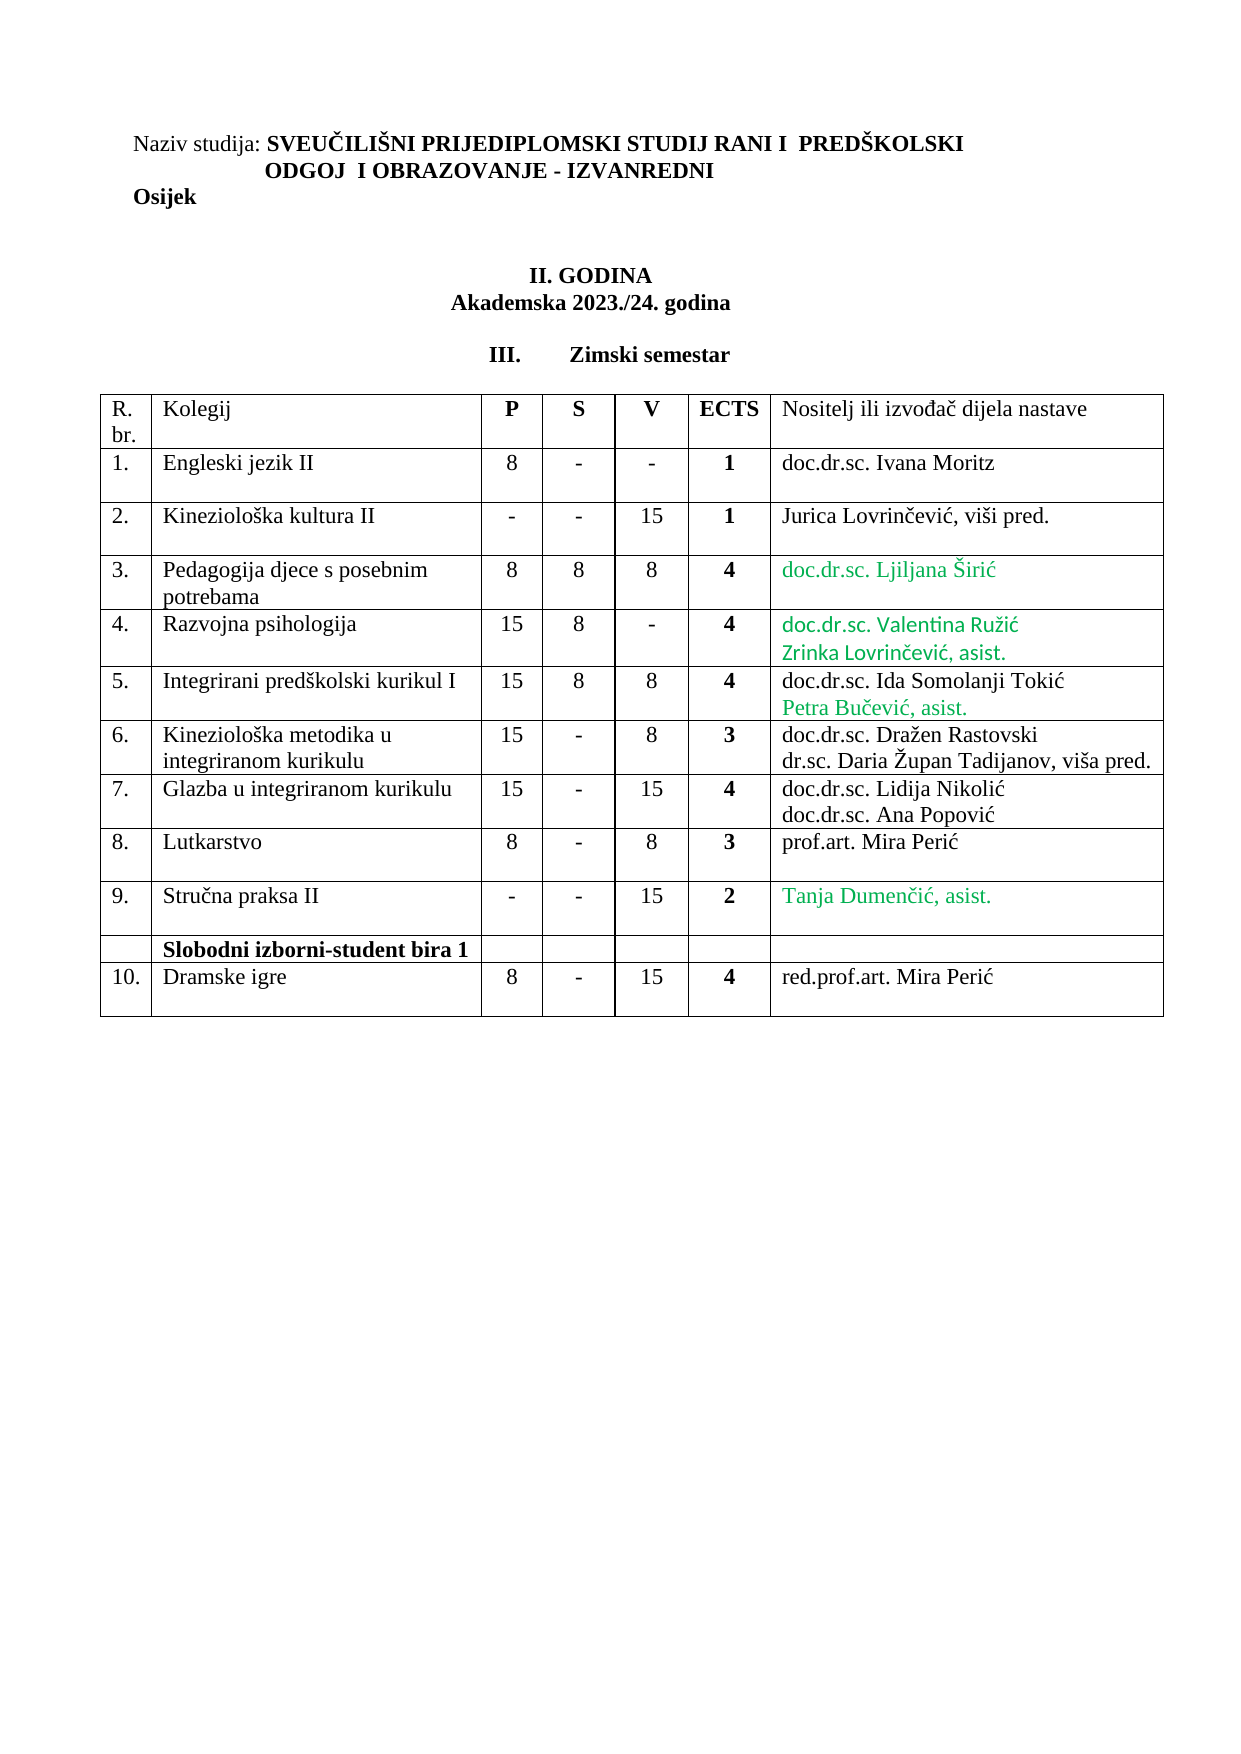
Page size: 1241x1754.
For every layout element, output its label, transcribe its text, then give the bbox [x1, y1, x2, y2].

table_cell 4 [689, 963, 770, 1016]
text Naziv studija: SVEUČILIŠNI PRIJEDIPLOMSKI STUDIJ RANI I PREDŠKOLSKI [133, 131, 1048, 157]
table_cell 4 [689, 667, 770, 720]
table_cell [689, 936, 770, 962]
table_cell - [543, 829, 614, 881]
table_cell - [482, 503, 542, 555]
table_header Kolegij [152, 395, 481, 448]
table_cell 7. [101, 775, 151, 827]
table_cell 8 [543, 667, 614, 720]
table_header S [543, 395, 614, 448]
table_cell Dramske igre [152, 963, 481, 1016]
table_cell - [543, 775, 614, 827]
table_header R. br. [101, 395, 151, 448]
table_cell Engleski jezik II [152, 449, 481, 502]
table_cell Slobodni izborni-student bira 1 [152, 936, 481, 962]
table_cell doc.dr.sc. Ivana Moritz [771, 449, 1163, 502]
table_cell 15 [482, 721, 542, 774]
table_cell Kineziološka metodika u integriranom kurikulu [152, 721, 481, 774]
table_cell - [616, 610, 688, 666]
table_cell 2 [689, 882, 770, 935]
table_cell 3 [689, 721, 770, 774]
table_cell 3. [101, 556, 151, 609]
table_cell prof.art. Mira Perić [771, 829, 1163, 881]
table_cell [616, 936, 688, 962]
table_cell 15 [616, 963, 688, 1016]
table_cell 2. [101, 503, 151, 555]
table_cell 4. [101, 610, 151, 666]
table_cell 10. [101, 963, 151, 1016]
text Akademska 2023./24. godina [133, 289, 1048, 315]
table_cell 8 [616, 667, 688, 720]
table_cell doc.dr.sc. Valentina Ružić Zrinka Lovrinčević, asist. [771, 610, 1163, 666]
table_cell 6. [101, 721, 151, 774]
table_cell 8 [482, 556, 542, 609]
table_cell [482, 936, 542, 962]
table_cell 1. [101, 449, 151, 502]
list Zimski semestar [170, 341, 1048, 368]
table_cell red.prof.art. Mira Perić [771, 963, 1163, 1016]
table_cell Stručna praksa II [152, 882, 481, 935]
table_cell 8 [482, 449, 542, 502]
table_cell Razvojna psihologija [152, 610, 481, 666]
table_cell doc.dr.sc. Lidija Nikolić doc.dr.sc. Ana Popović [771, 775, 1163, 827]
table_cell 8 [616, 556, 688, 609]
table_cell 15 [482, 775, 542, 827]
text II. GODINA [133, 262, 1048, 289]
text Osijek [133, 183, 1048, 209]
table_header Nositelj ili izvođač dijela nastave [771, 395, 1163, 448]
table_cell Lutkarstvo [152, 829, 481, 881]
table_cell 1 [689, 449, 770, 502]
table_cell Integrirani predškolski kurikul I [152, 667, 481, 720]
table_cell [101, 936, 151, 962]
table_cell 8 [543, 610, 614, 666]
table_cell 8 [482, 963, 542, 1016]
table_cell 4 [689, 556, 770, 609]
table_cell - [543, 882, 614, 935]
table_cell doc.dr.sc. Ida Somolanji Tokić Petra Bučević, asist. [771, 667, 1163, 720]
table_cell - [616, 449, 688, 502]
table_cell 4 [689, 610, 770, 666]
table_cell Tanja Dumenčić, asist. [771, 882, 1163, 935]
table_header ECTS [689, 395, 770, 448]
table_cell 15 [616, 882, 688, 935]
table_cell - [543, 449, 614, 502]
table_cell Kineziološka kultura II [152, 503, 481, 555]
table_cell 15 [616, 503, 688, 555]
table_cell 15 [482, 667, 542, 720]
table_cell [771, 936, 1163, 962]
table_cell Jurica Lovrinčević, viši pred. [771, 503, 1163, 555]
table_cell - [543, 963, 614, 1016]
table_cell 5. [101, 667, 151, 720]
table_cell 8 [616, 829, 688, 881]
table_cell - [543, 503, 614, 555]
text ODGOJ I OBRAZOVANJE - IZVANREDNI [133, 157, 1048, 183]
table_cell doc.dr.sc. Ljiljana Širić [771, 556, 1163, 609]
table_cell 8 [543, 556, 614, 609]
table_cell 1 [689, 503, 770, 555]
table_cell - [482, 882, 542, 935]
table_cell 15 [482, 610, 542, 666]
table_header V [616, 395, 688, 448]
table_cell - [543, 721, 614, 774]
table_header P [482, 395, 542, 448]
table_cell 8. [101, 829, 151, 881]
table_cell 9. [101, 882, 151, 935]
table_cell 15 [616, 775, 688, 827]
table_cell [543, 936, 614, 962]
table_cell Pedagogija djece s posebnim potrebama [152, 556, 481, 609]
table_cell Glazba u integriranom kurikulu [152, 775, 481, 827]
table_cell 8 [616, 721, 688, 774]
table_cell 3 [689, 829, 770, 881]
table_cell 8 [482, 829, 542, 881]
table_cell doc.dr.sc. Dražen Rastovski dr.sc. Daria Župan Tadijanov, viša pred. [771, 721, 1163, 774]
table_cell 4 [689, 775, 770, 827]
